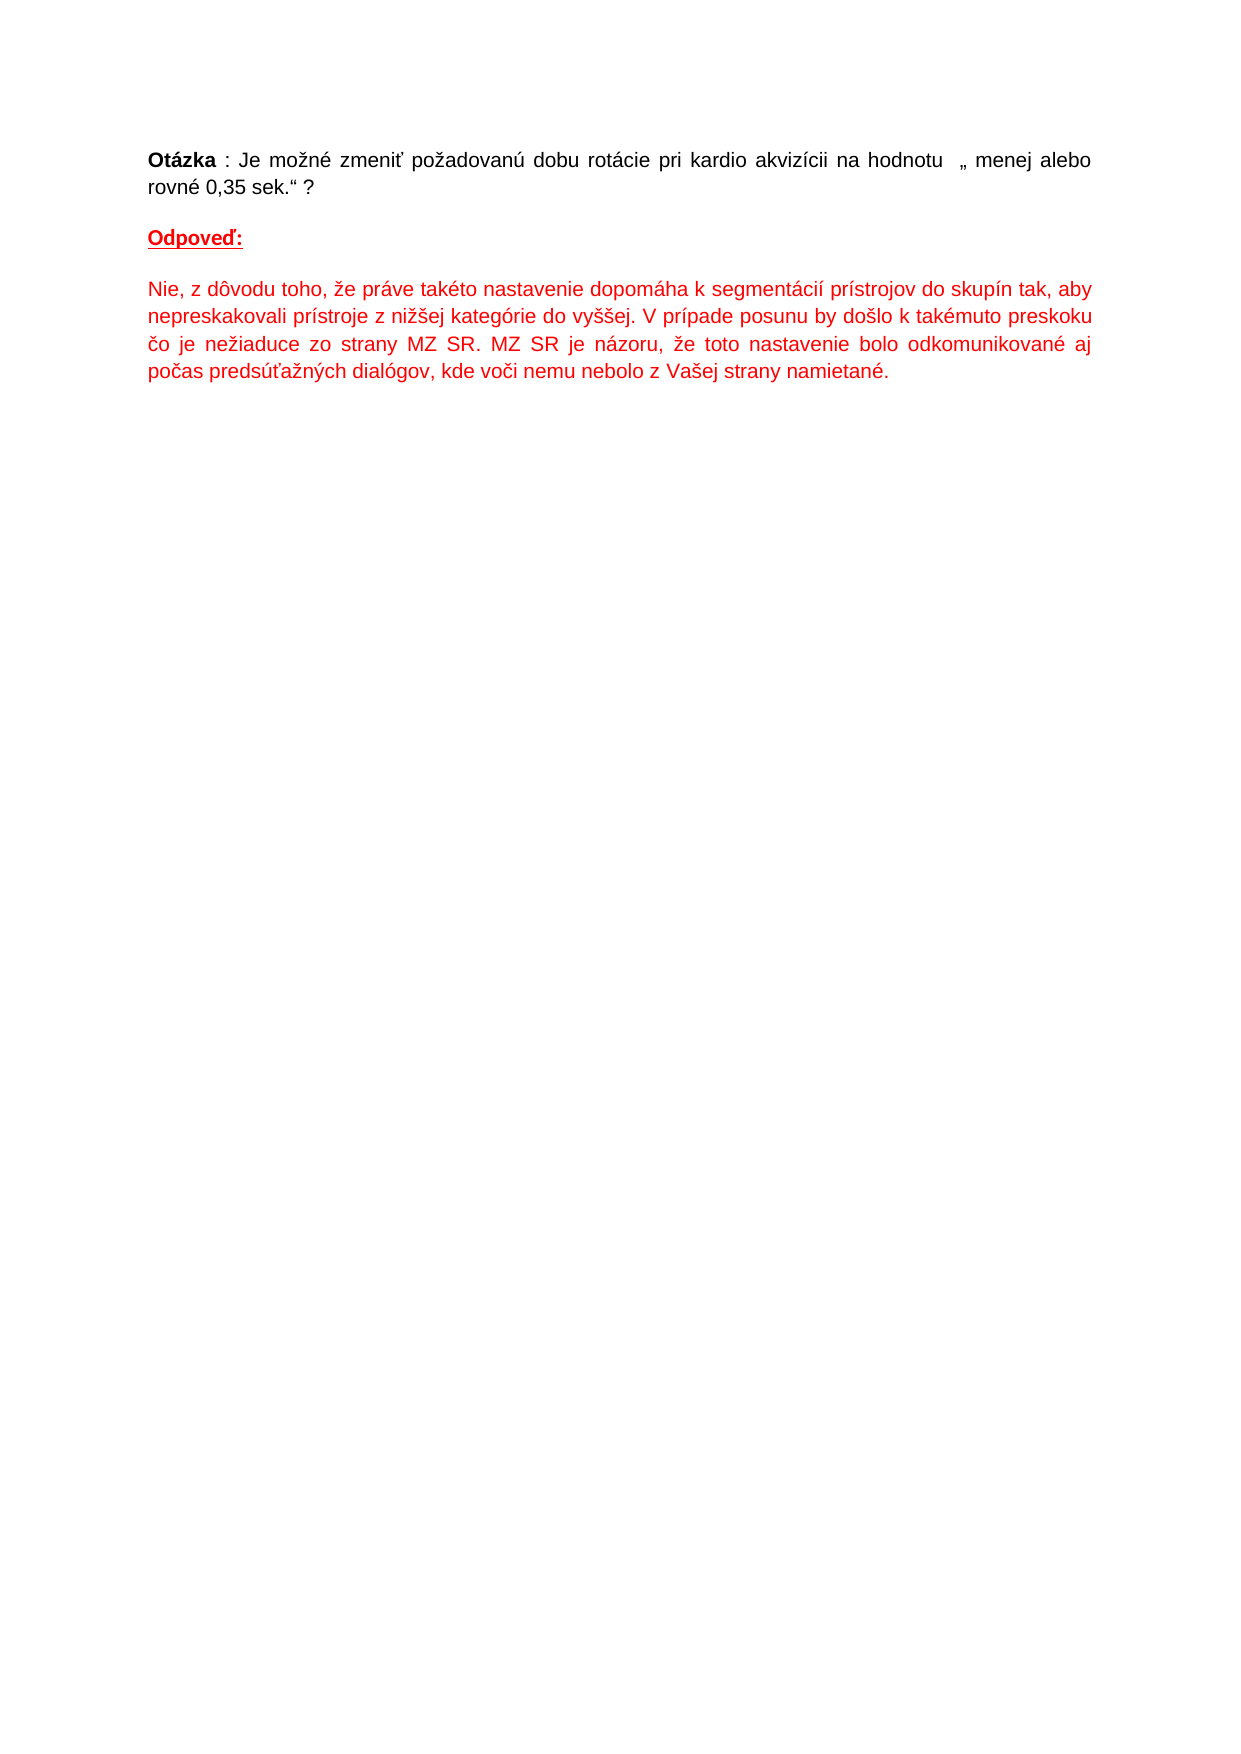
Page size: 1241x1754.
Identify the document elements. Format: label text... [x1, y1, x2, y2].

text Odpoveď: [148, 223, 1093, 251]
text Nie, z dôvodu toho, že práve takéto nastavenie dopomáha k segmentácií prístrojov do skupín tak, aby nepreskakovali prístroje z nižšej kategórie do vyššej. V prípade posunu by došlo k takémuto preskoku čo je nežiaduce zo strany MZ SR. MZ SR je názoru, že toto nastavenie bolo odkomunikované aj počas predsúťažných dialógov, kde voči nemu nebolo z Vašej strany namietané. [148, 276, 1093, 383]
text Otázka : Je možné zmeniť požadovanú dobu rotácie pri kardio akvizícii na hodnotu „ menej alebo rovné 0,35 sek.“ ? [148, 148, 1093, 199]
